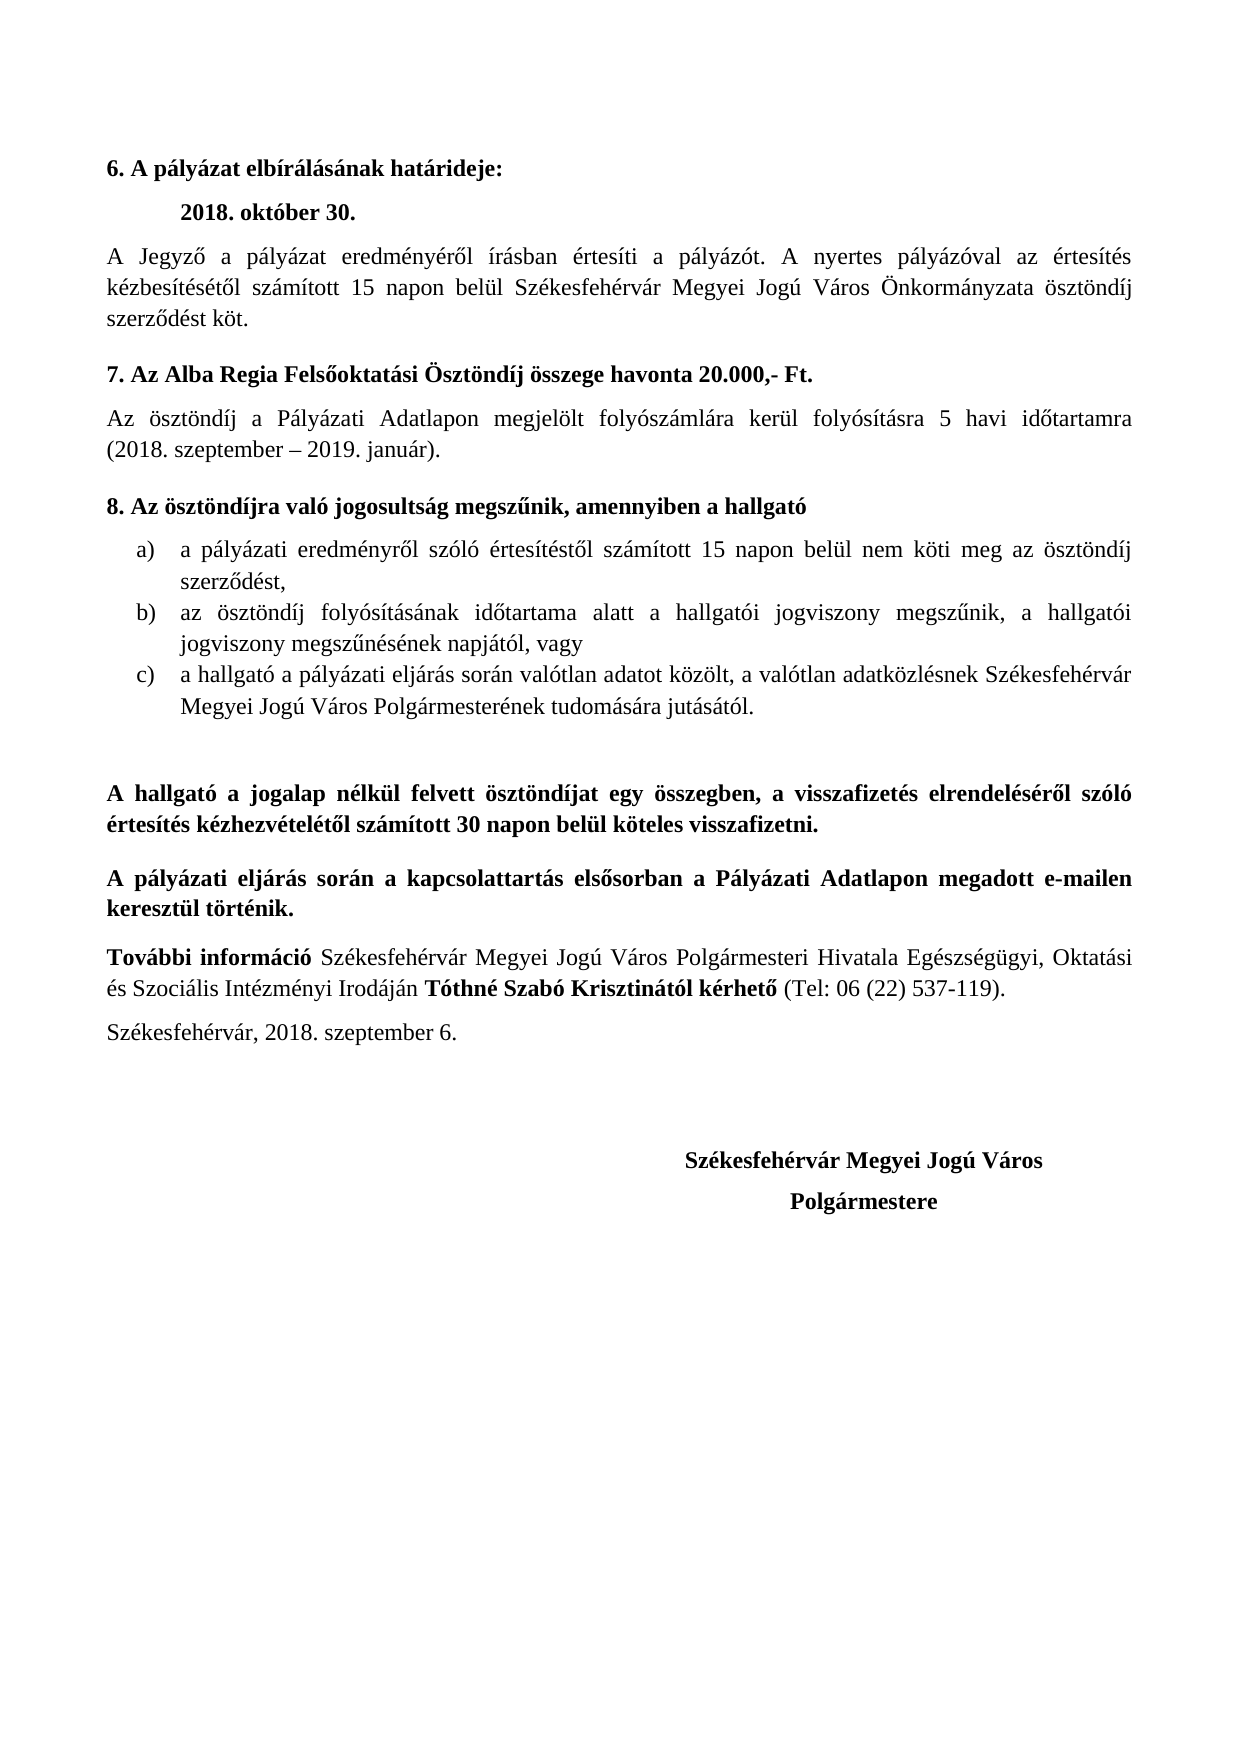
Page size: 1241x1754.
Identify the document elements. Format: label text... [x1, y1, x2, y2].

list 2018. október 30. [106, 195, 1134, 227]
text 7. Az Alba Regia Felsőoktatási Ösztöndíj összege havonta 20.000,- Ft. [106, 358, 1134, 389]
text 8. Az ösztöndíjra való jogosultság megszűnik, amennyiben a hallgató [106, 489, 1134, 520]
text A Jegyző a pályázat eredményéről írásban értesíti a pályázót. A nyertes pályázóval az értesítés kézbesítésétől számított 15 napon belül Székesfehérvár Megyei Jogú Város Önkormányzata ösztöndíj szerződést köt. [106, 239, 1134, 333]
text További információ Székesfehérvár Megyei Jogú Város Polgármesteri Hivatala Egészségügyi, Oktatási és Szociális Intézményi Irodáján Tóthné Szabó Krisztinától kérhető (Tel: 06 (22) 537-119). [106, 940, 1134, 1003]
text Székesfehérvár Megyei Jogú Város [594, 1147, 1134, 1174]
text A pályázati eljárás során a kapcsolattartás elsősorban a Pályázati Adatlapon megadott e-mailen keresztül történik. [106, 864, 1134, 921]
list a hallgató a pályázati eljárás során valótlan adatot közölt, a valótlan adatközlésnek Székesfehérvár Megyei Jogú Város Polgármesterének tudomására jutásától. [136, 658, 1134, 720]
text A hallgató a jogalap nélkül felvett ösztöndíjat egy összegben, a visszafizetés elrendeléséről szóló értesítés kézhezvételétől számított 30 napon belül köteles visszafizetni. [106, 777, 1134, 839]
text Székesfehérvár, 2018. szeptember 6. [106, 1015, 1134, 1047]
text Az ösztöndíj a Pályázati Adatlapon megjelölt folyószámlára kerül folyósításra 5 havi időtartamra (2018. szeptember – 2019. január). [106, 402, 1134, 464]
text Polgármestere [594, 1187, 1134, 1242]
list az ösztöndíj folyósításának időtartama alatt a hallgatói jogviszony megszűnik, a hallgatói jogviszony megszűnésének napjától, vagy [136, 595, 1134, 658]
list a pályázati eredményről szóló értesítéstől számított 15 napon belül nem köti meg az ösztöndíj szerződést, [136, 533, 1134, 595]
list 6. A pályázat elbírálásának határideje: [106, 152, 1134, 183]
